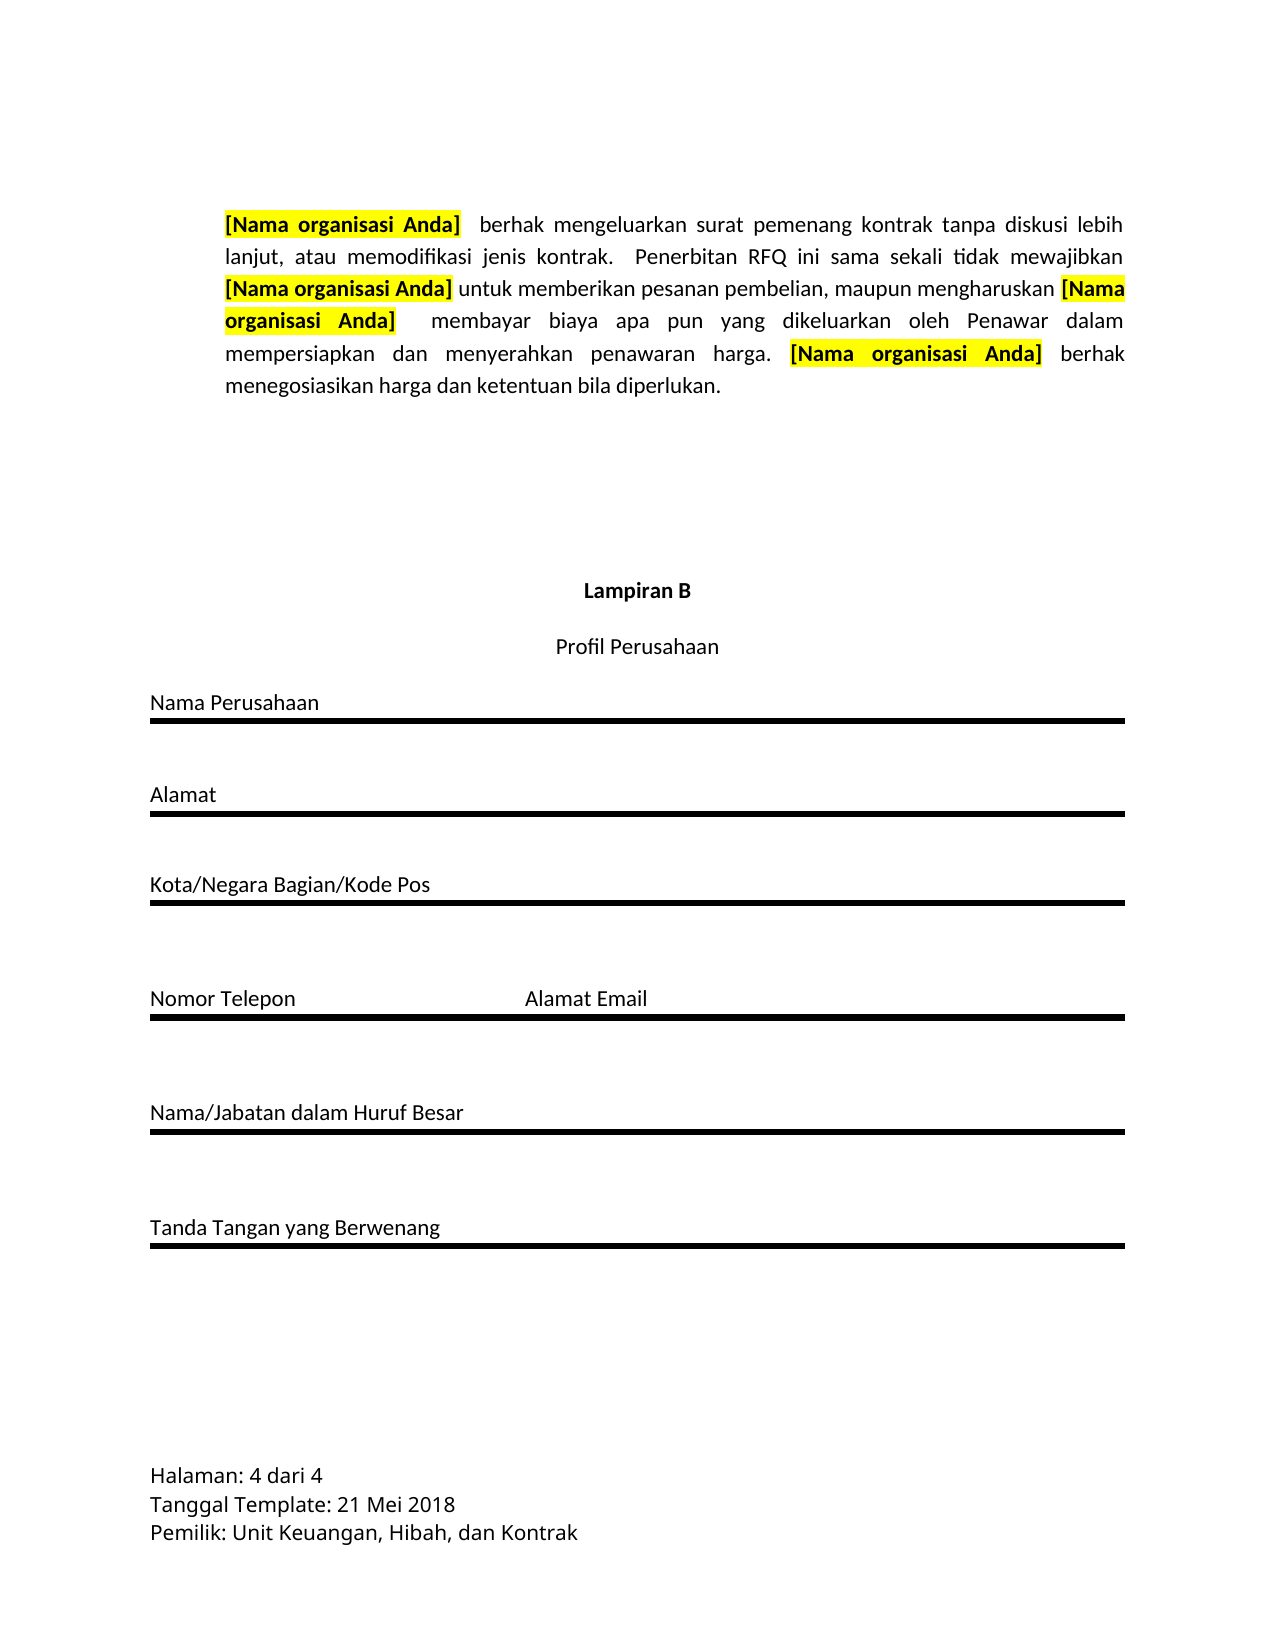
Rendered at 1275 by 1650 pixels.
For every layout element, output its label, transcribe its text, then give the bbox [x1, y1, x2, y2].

text Nama/Jabatan dalam Huruf Besar [150, 1098, 1125, 1129]
text Lampiran B [150, 576, 1125, 604]
text Profil Perusahaan [150, 632, 1125, 660]
text Nama Perusahaan [150, 688, 1125, 718]
text Alamat [150, 780, 1125, 811]
text Nomor Telepon Alamat Email [150, 984, 1125, 1014]
text Tanda Tangan yang Berwenang [150, 1213, 1125, 1243]
text Kota/Negara Bagian/Kode Pos [150, 870, 1125, 900]
text [Nama organisasi Anda] berhak mengeluarkan surat pemenang kontrak tanpa diskusi lebih lanjut, atau memodifikasi jenis kontrak. Penerbitan RFQ ini sama sekali tidak mewajibkan [Nama organisasi Anda] untuk memberikan pesanan pembelian, maupun mengharuskan [Nama organisasi Anda] membayar biaya apa pun yang dikeluarkan oleh Penawar dalam mempersiapkan dan menyerahkan penawaran harga. [Nama organisasi Anda] berhak menegosiasikan harga dan ketentuan bila diperlukan. [225, 210, 1125, 399]
